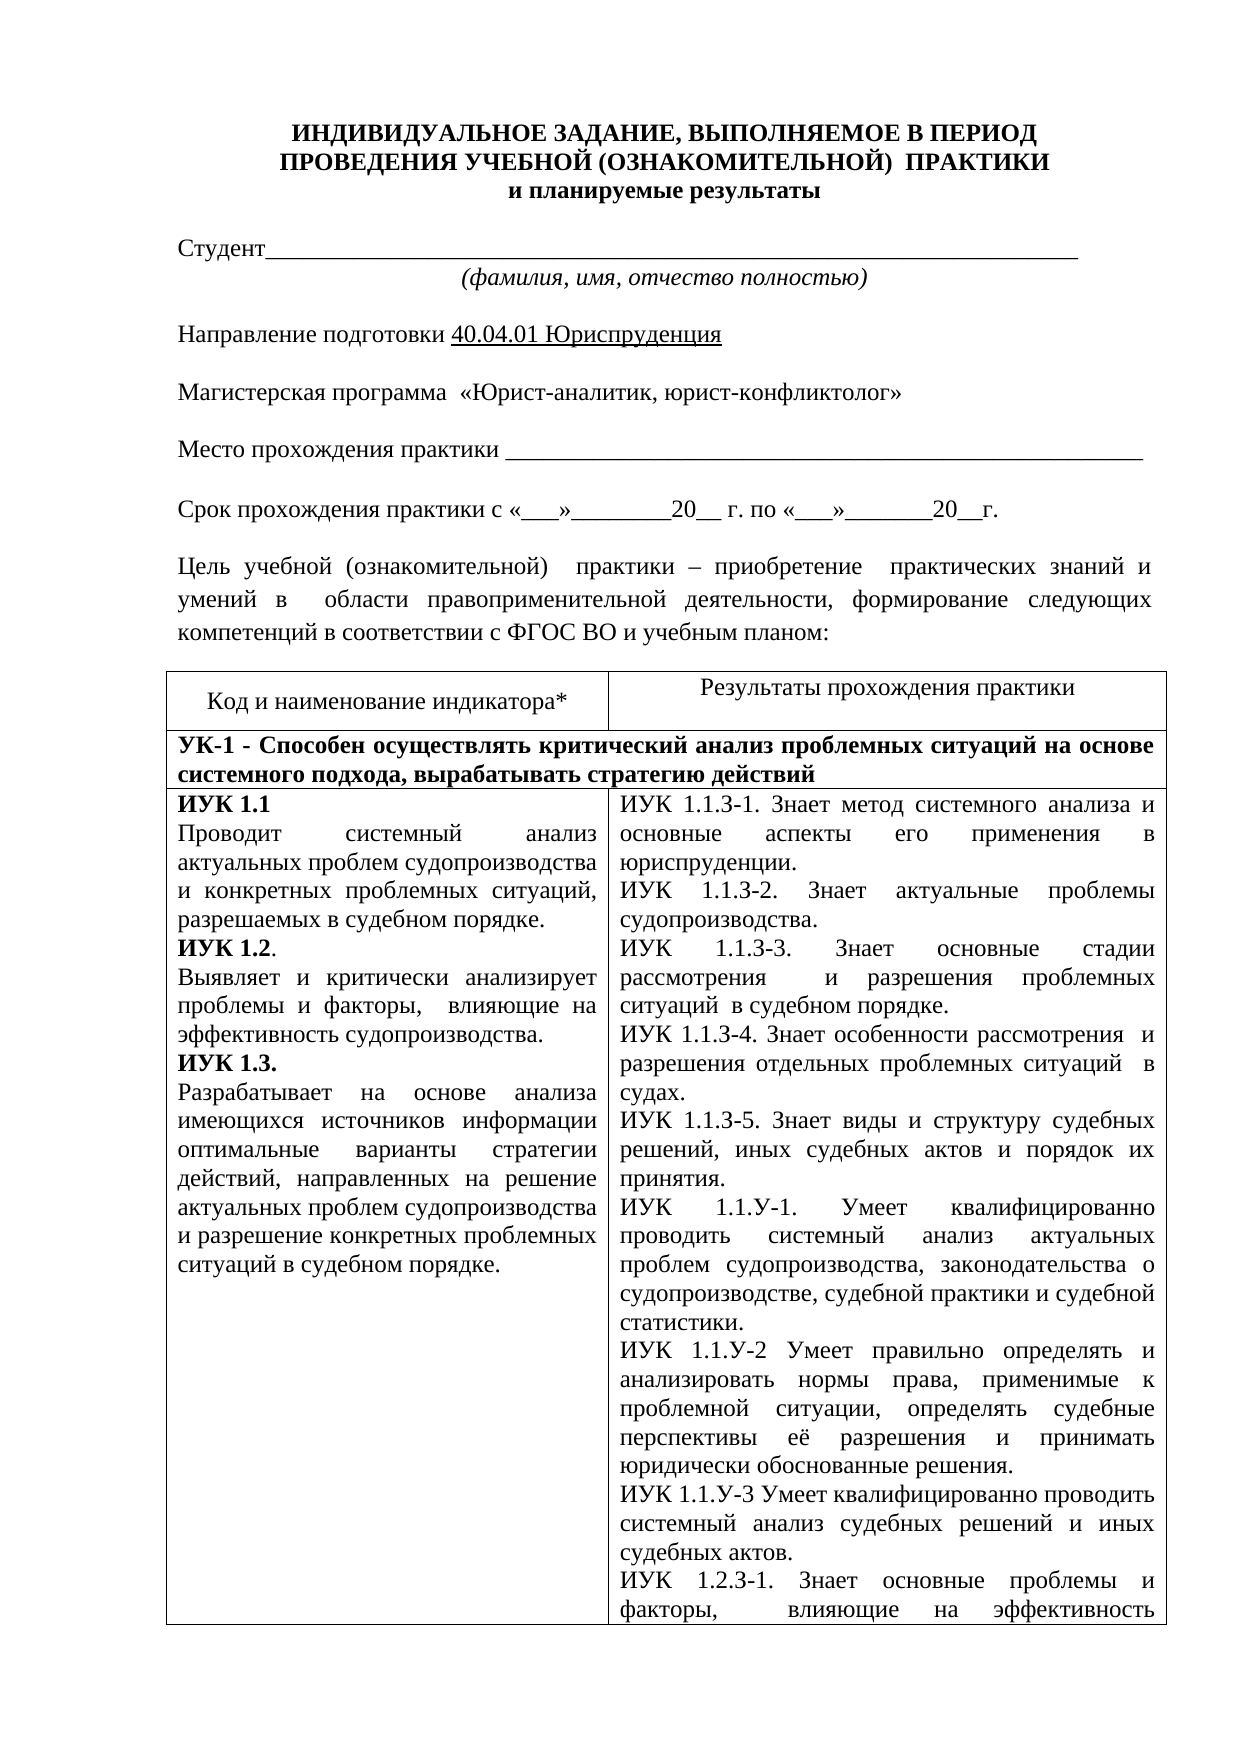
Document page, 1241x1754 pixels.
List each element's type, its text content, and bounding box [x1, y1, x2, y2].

text Срок прохождения практики с «___»________20__ г. по «___»_______20__г. [177, 494, 1152, 522]
table_header Результаты прохождения практики [609, 672, 1166, 729]
text (фамилия, имя, отчество полностью) [177, 262, 1152, 291]
table_header Код и наименование индикатора* [167, 672, 608, 729]
text и планируемые результаты [177, 176, 1152, 204]
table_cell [167, 789, 608, 1624]
text Направление подготовки 40.04.01 Юриспруденция [177, 319, 1152, 348]
text Студент_________________________________________________________________ [177, 233, 1152, 262]
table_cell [609, 789, 1166, 1624]
text Цель учебной (ознакомительной) практики – приобретение практических знаний и умений в области правоприменительной деятельности, формирование следующих компетенций в соответствии с ФГОС ВО и учебным планом: [177, 551, 1152, 646]
table_cell УК-1 - Способен осуществлять критический анализ проблемных ситуаций на основе системного подхода, вырабатывать стратегию действий [167, 731, 1166, 788]
text ИНДИВИДУАЛЬНОЕ ЗАДАНИЕ, ВЫПОЛНЯЕМОЕ В ПЕРИОД [177, 118, 1152, 147]
text ПРОВЕДЕНИЯ Учебной (Ознакомительной) практики [177, 147, 1152, 176]
text Магистерская программа «Юрист-аналитик, юрист-конфликтолог» [177, 377, 1152, 406]
text Место прохождения практики ___________________________________________________ [177, 434, 1152, 463]
